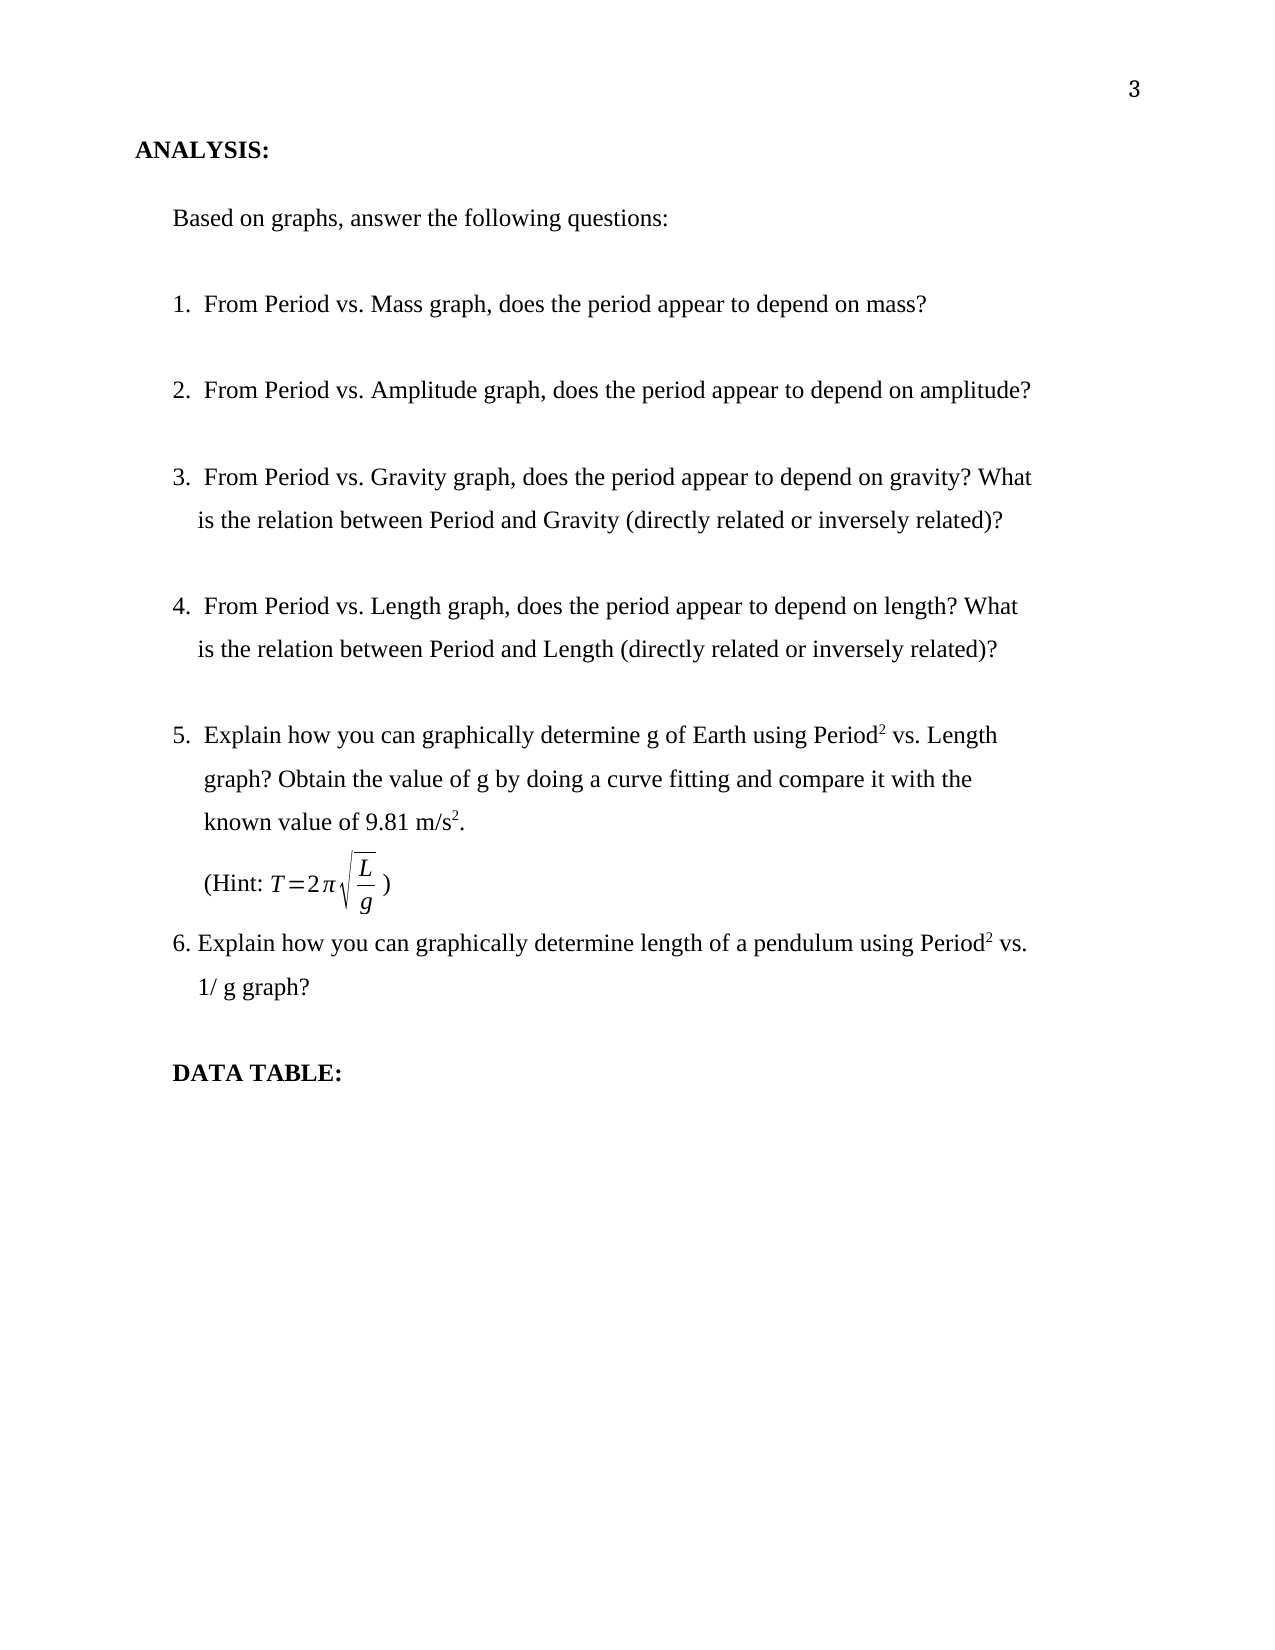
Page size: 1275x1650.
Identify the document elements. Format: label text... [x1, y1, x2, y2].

text ANALYSIS: [135, 135, 1140, 164]
text Based on graphs, answer the following questions: 1. From Period vs. Mass graph, does the period appear to depend on mass? 2. From Period vs. Amplitude graph, does the period appear to depend on amplitude? 3. From Period vs. Gravity graph, does the period appear to depend on gravity? What is the relation between Period and Gravity (directly related or inversely related)? 4. From Period vs. Length graph, does the period appear to depend on length? What is the relation between Period and Length (directly related or inversely related)? 5. Explain how you can graphically determine g of Earth using Period2 vs. Length graph? Obtain the value of g by doing a curve fitting and compare it with the known value of 9.81 m/s2. (Hint: ) 6. Explain how you can graphically determine length of a pendulum using Period2 vs. 1/ g graph? DATA TABLE: [135, 203, 1140, 1087]
